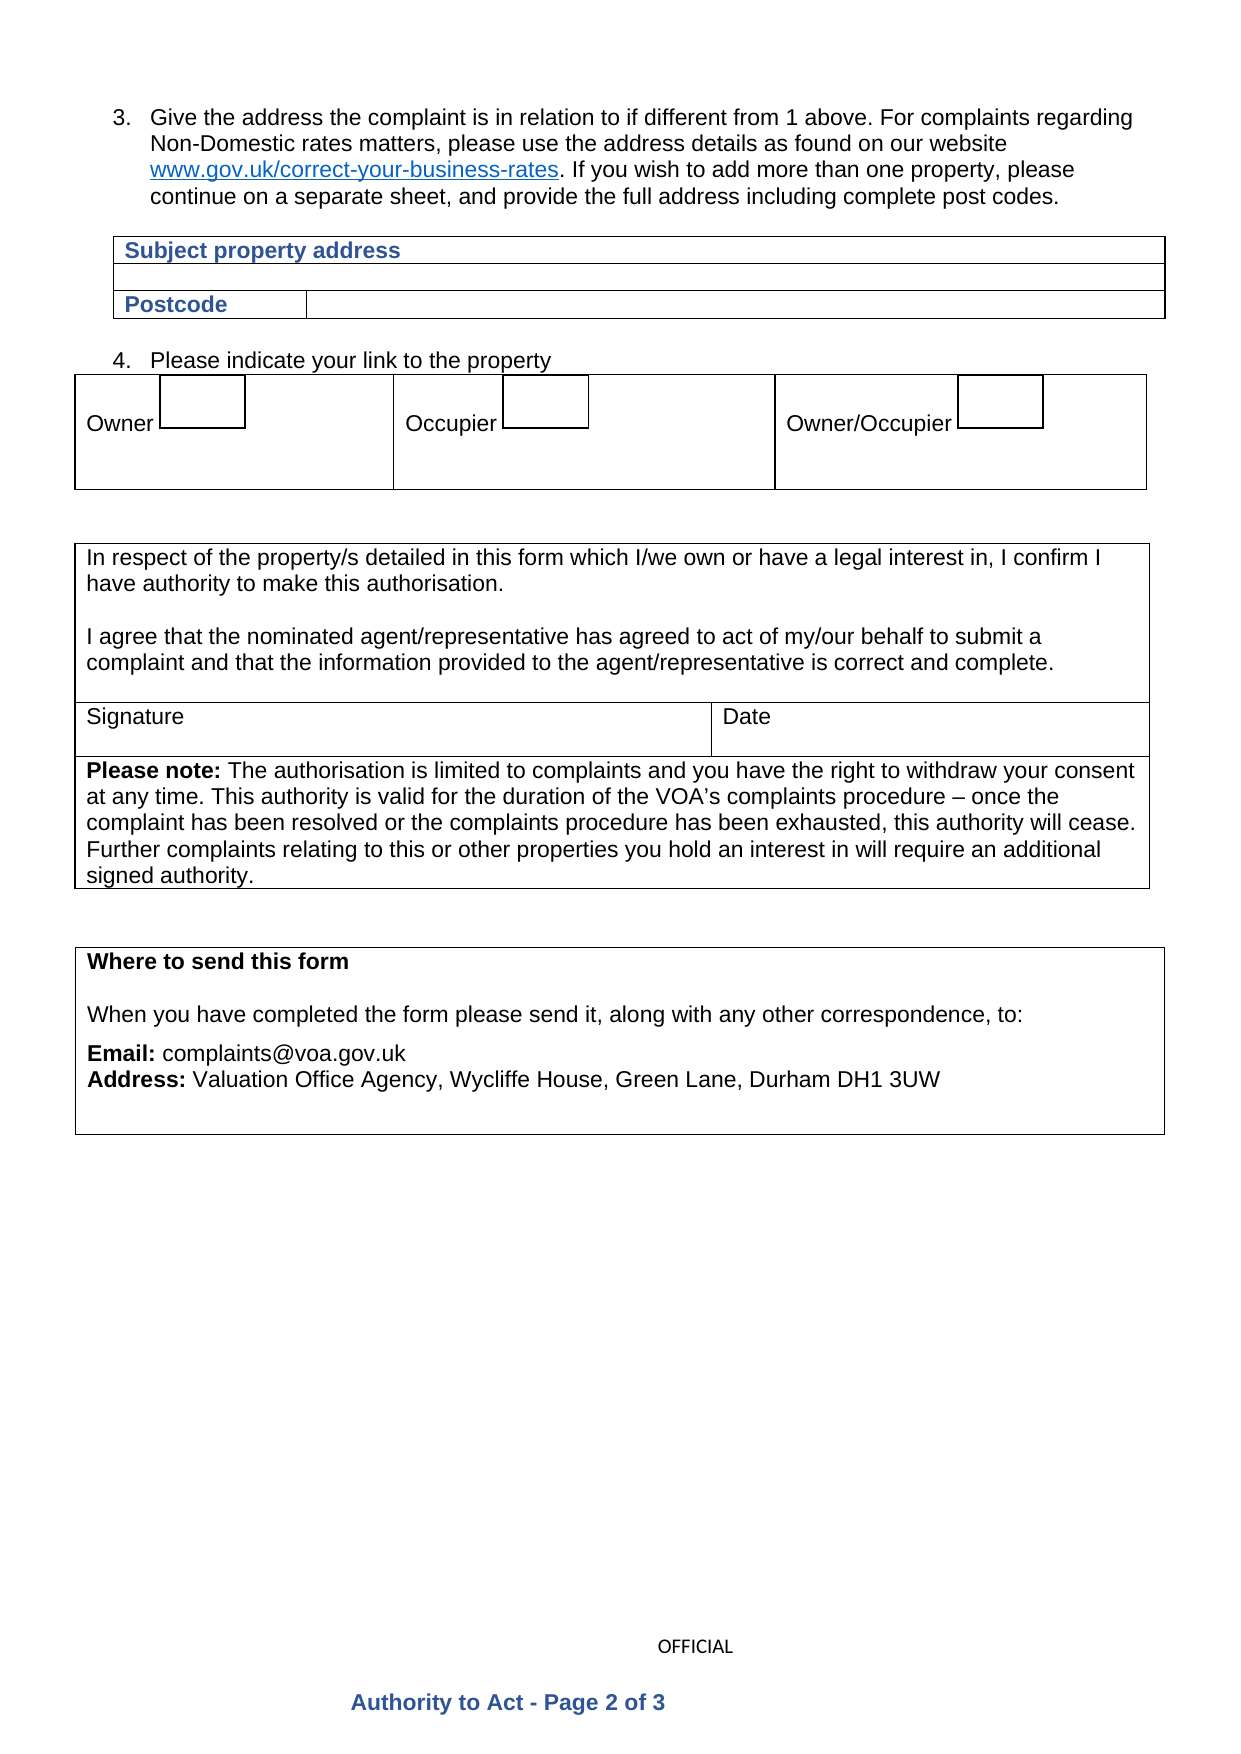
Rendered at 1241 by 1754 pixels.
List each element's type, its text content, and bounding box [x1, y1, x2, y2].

table_cell [114, 264, 1164, 290]
list Please indicate your link to the property [112, 347, 1165, 374]
table_header Where to send this form When you have completed the form please send it, along with any other correspondence, to: Email: complaints@voa.gov.uk Address: Valuation Office Agency, Wycliffe House, Green Lane, Durham DH1 3UW [76, 948, 1164, 1133]
table_cell Please note: The authorisation is limited to complaints and you have the right to withdraw your consent at any time. This authority is valid for the duration of the VOA’s complaints procedure – once the complaint has been resolved or the complaints procedure has been exhausted, this authority will cease. Further complaints relating to this or other properties you hold an interest in will require an additional signed authority. [76, 757, 1149, 888]
table_header Subject property address [114, 237, 1164, 263]
table_cell Postcode [114, 291, 306, 318]
table_cell Date [712, 703, 1149, 756]
table_header Owner [76, 375, 393, 489]
table_header Owner/Occupier [776, 375, 1146, 489]
table_header Occupier [394, 375, 774, 489]
table_cell Signature [76, 703, 711, 756]
list Give the address the complaint is in relation to if different from 1 above. For complaints regarding Non-Domestic rates matters, please use the address details as found on our website www.gov.uk/correct-your-business-rates. If you wish to add more than one property, please continue on a separate sheet, and provide the full address including complete post codes. [112, 104, 1165, 209]
table_header In respect of the property/s detailed in this form which I/we own or have a legal interest in, I confirm I have authority to make this authorisation. I agree that the nominated agent/representative has agreed to act of my/our behalf to submit a complaint and that the information provided to the agent/representative is correct and complete. [76, 544, 1149, 702]
table_cell [307, 291, 1164, 318]
